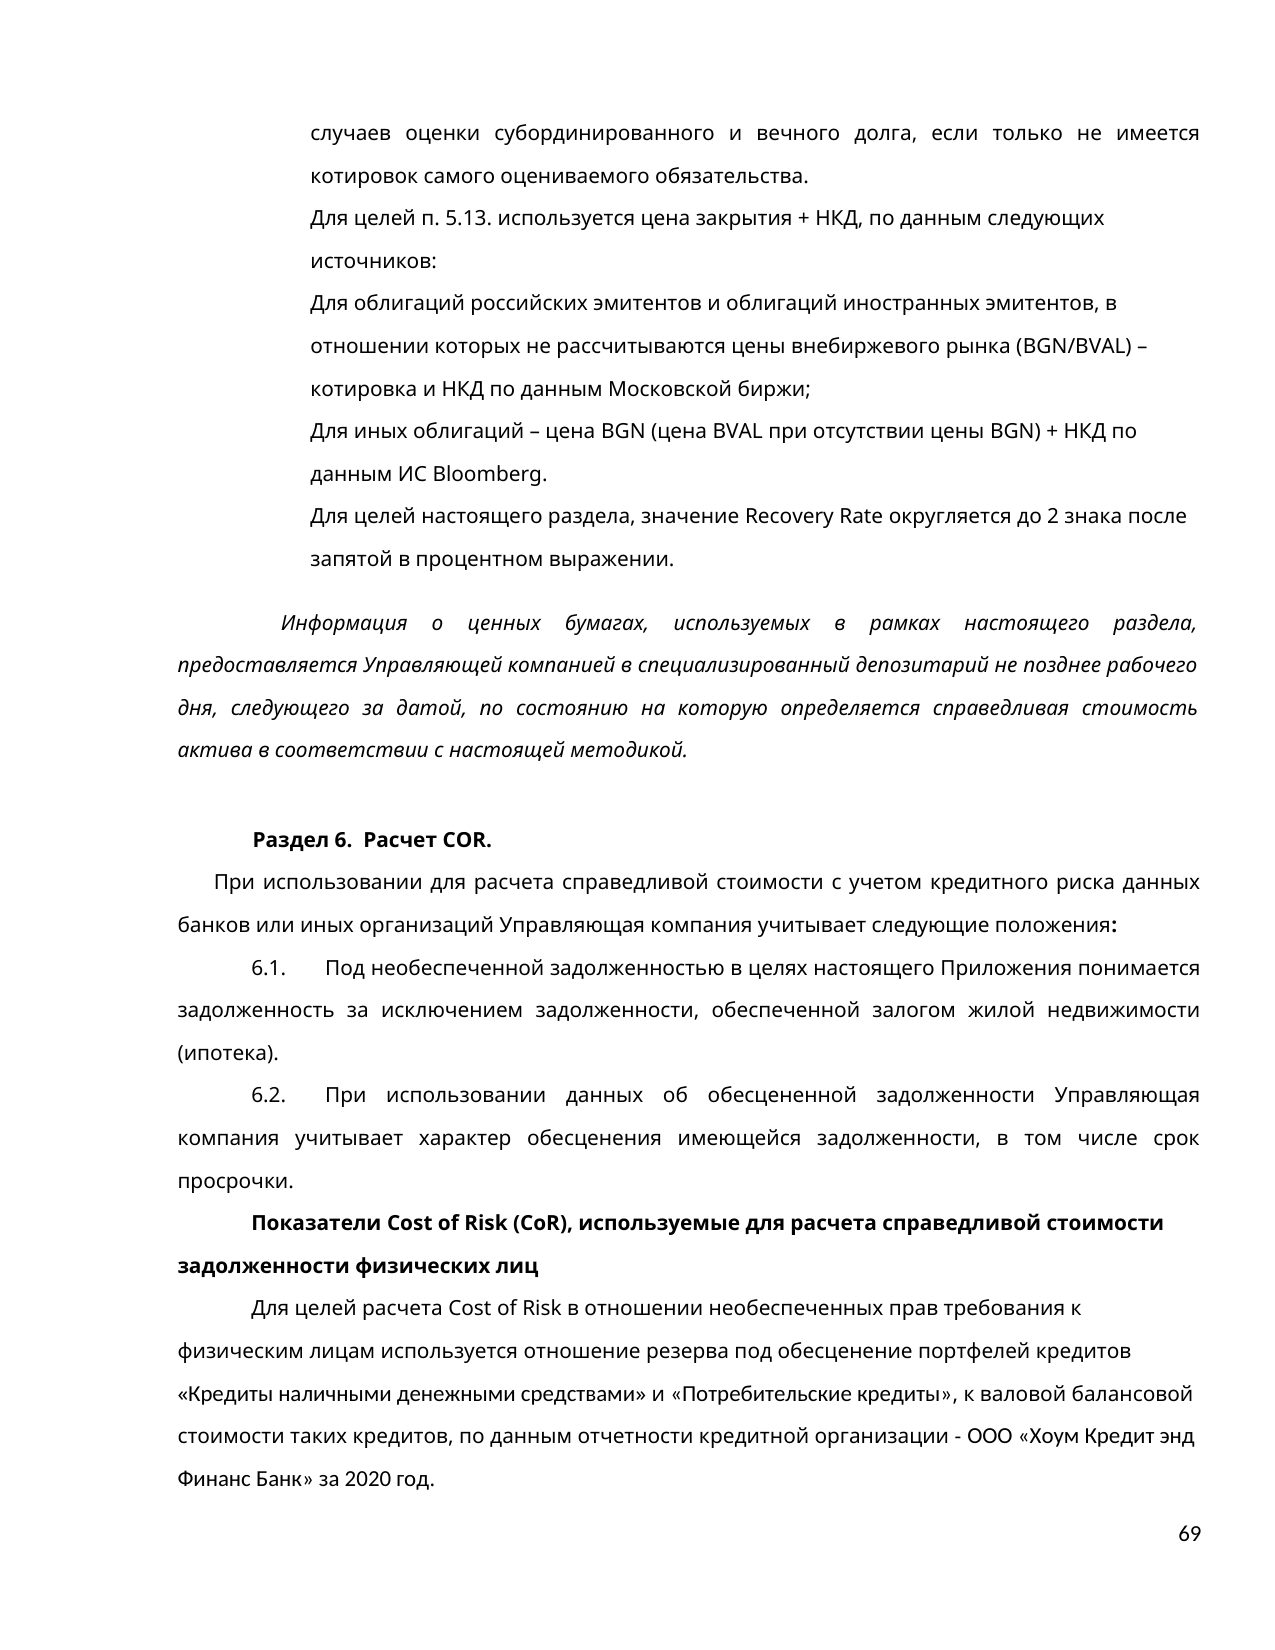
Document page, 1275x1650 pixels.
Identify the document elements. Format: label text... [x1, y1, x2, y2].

list Показатели Cost of Risk (CoR), используемые для расчета справедливой стоимости задолженности физических лиц [177, 1208, 1201, 1279]
list Под необеспеченной задолженностью в целях настоящего Приложения понимается задолженность за исключением задолженности, обеспеченной залогом жилой недвижимости (ипотека). [177, 953, 1201, 1066]
list Для целей расчета Cost of Risk в отношении необеспеченных прав требования к физическим лицам используется отношение резерва под обесценение портфелей кредитов «Кредиты наличными денежными средствами» и «Потребительские кредиты», к валовой балансовой стоимости таких кредитов, по данным отчетности кредитной организации - ООО «Хоум Кредит энд Финанс Банк» за 2020 год. [177, 1293, 1201, 1492]
list Для целей настоящего раздела, значение Recovery Rate округляется до 2 знака после запятой в процентном выражении. [310, 502, 1201, 573]
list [251, 118, 1201, 189]
list При использовании данных об обесцененной задолженности Управляющая компания учитывает характер обесценения имеющейся задолженности, в том числе срок просрочки. [177, 1081, 1201, 1194]
list Для иных облигаций – цена BGN (цена BVAL при отсутствии цены BGN) + НКД по данным ИС Bloomberg. [310, 416, 1201, 487]
list При использовании для расчета справедливой стоимости с учетом кредитного риска данных банков или иных организаций Управляющая компания учитывает следующие положения: [177, 867, 1201, 938]
text Информация о ценных бумагах, используемых в рамках настоящего раздела, предоставляется Управляющей компанией в специализированный депозитарий не позднее рабочего дня, следующего за датой, по состоянию на которую определяется справедливая стоимость актива в соответствии с настоящей методикой. [177, 608, 1201, 764]
list Для облигаций российских эмитентов и облигаций иностранных эмитентов, в отношении которых не рассчитываются цены внебиржевого рынка (BGN/BVAL) – котировка и НКД по данным Московской биржи; [310, 288, 1201, 402]
list Раздел 6. Расчет COR. [252, 825, 1201, 853]
list Для целей п. 5.13. используется цена закрытия + НКД, по данным следующих источников: [310, 203, 1201, 274]
